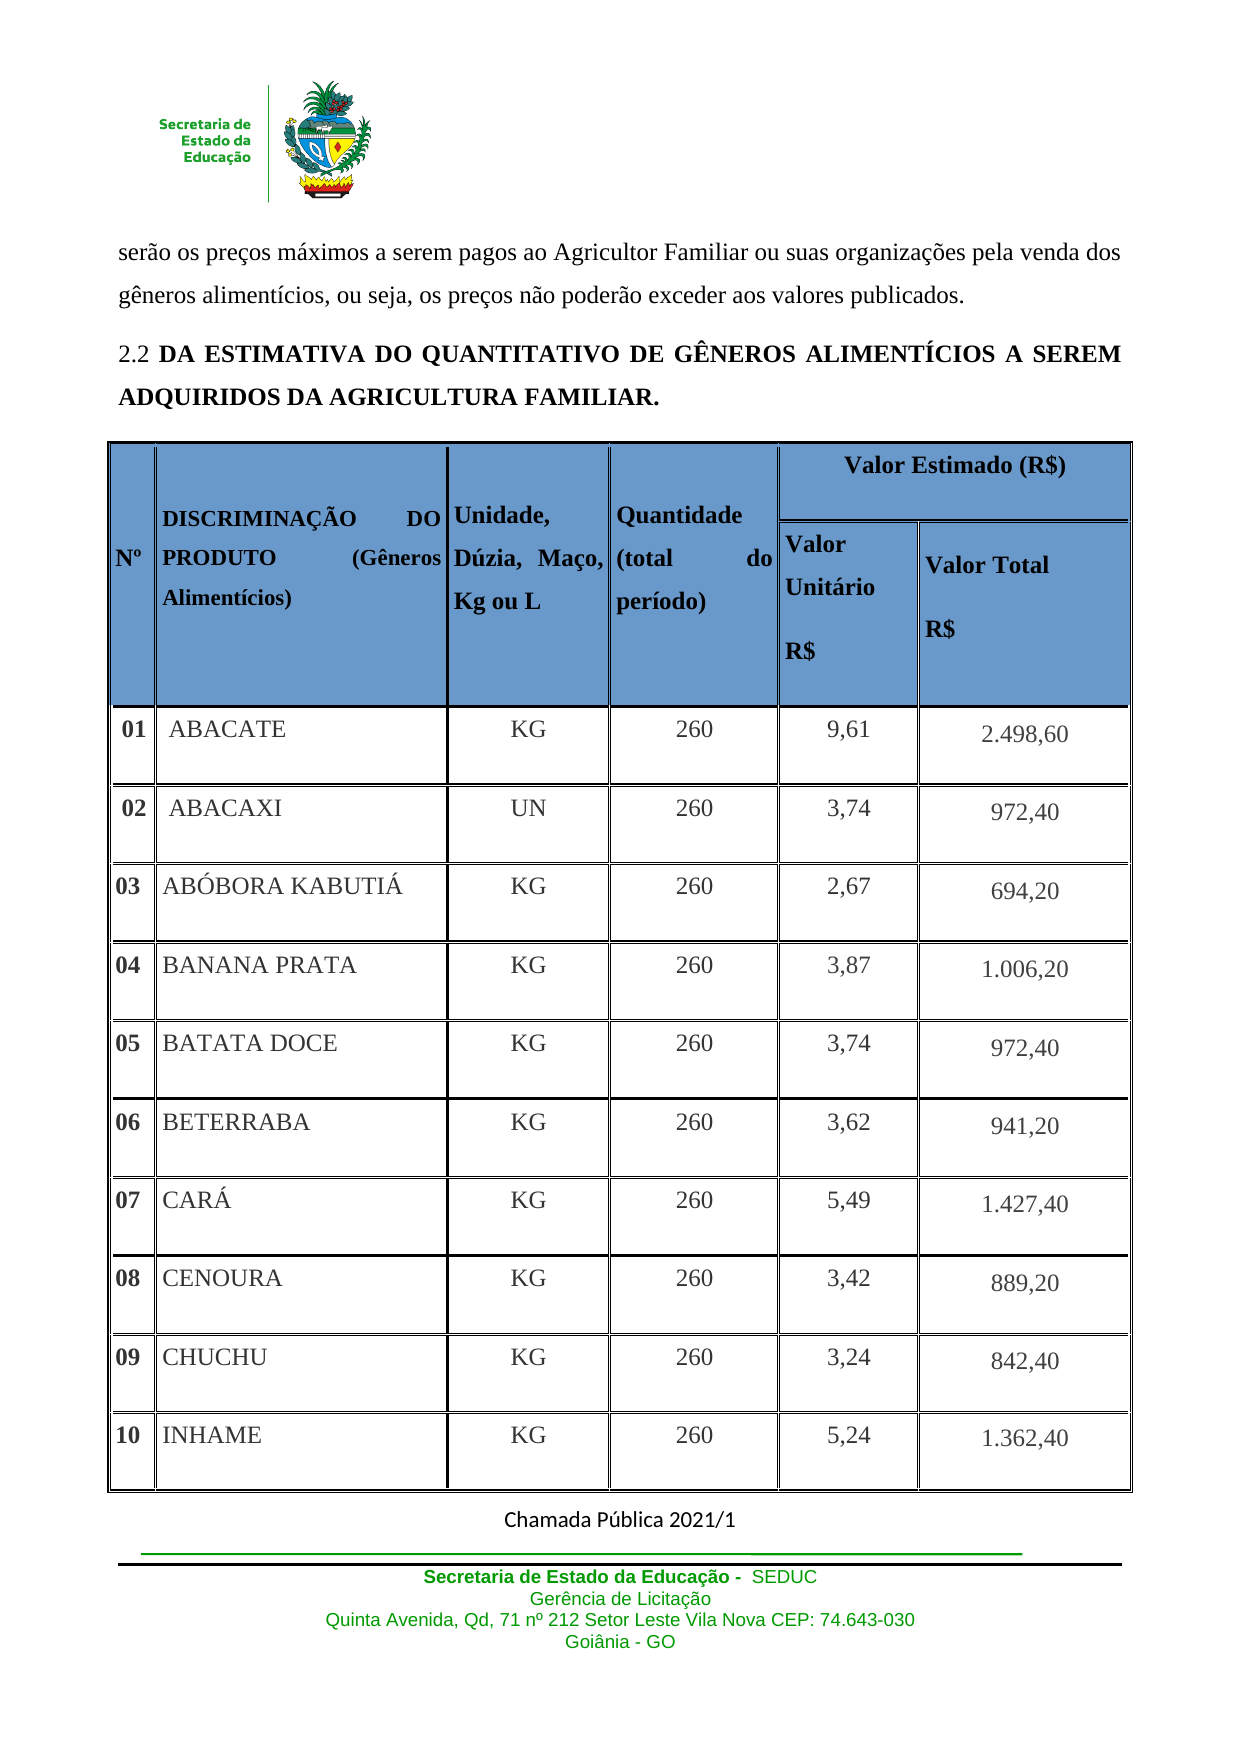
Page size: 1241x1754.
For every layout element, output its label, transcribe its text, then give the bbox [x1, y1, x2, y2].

table_cell 3,87 [780, 944, 917, 1019]
table_cell KG [447, 1414, 610, 1489]
table_cell 889,20 [920, 1254, 1130, 1332]
table_cell ABÓBORA KABUTIÁ [157, 865, 446, 940]
table_cell 06 [111, 1097, 154, 1176]
table_cell 04 [111, 940, 154, 1019]
table_cell 03 [109, 862, 156, 940]
table_cell 842,40 [920, 1333, 1130, 1411]
table_cell 260 [611, 1100, 777, 1176]
table_cell 3,42 [780, 1257, 917, 1332]
table_cell ABACATE [157, 708, 446, 783]
table_cell 260 [611, 1257, 777, 1332]
table_cell 05 [109, 1019, 156, 1097]
table_cell KG [449, 1022, 608, 1097]
table_cell 941,20 [920, 1097, 1130, 1176]
table_cell INHAME [156, 1414, 447, 1489]
table_cell 260 [611, 708, 777, 783]
table_cell 260 [611, 1336, 777, 1411]
table_cell 01 [111, 705, 154, 783]
table_cell 260 [611, 787, 777, 862]
table_cell 972,40 [920, 783, 1130, 862]
table_cell 3,24 [780, 1336, 917, 1411]
table_cell 260 [611, 1022, 777, 1097]
table_cell 1.006,20 [920, 940, 1130, 1019]
table_cell 9,61 [780, 708, 917, 783]
table_header Quantidade (total do período) [610, 444, 779, 705]
table_cell 3,74 [780, 1022, 917, 1097]
table_cell CHUCHU [157, 1336, 446, 1411]
table_cell 09 [111, 1333, 154, 1411]
table_header Valor Estimado (R$) [779, 444, 1130, 519]
table_cell BETERRABA [157, 1100, 446, 1176]
table_cell KG [449, 1257, 608, 1332]
table_cell 2.498,60 [920, 705, 1130, 783]
table_cell 1.427,40 [919, 1176, 1131, 1254]
table_cell CARÁ [157, 1179, 446, 1254]
table_cell CENOURA [157, 1257, 446, 1332]
table_header Nº [111, 444, 156, 705]
table_header Unidade, Dúzia, Maço, Kg ou L [447, 444, 610, 705]
table_cell 08 [111, 1254, 154, 1332]
table_cell BATATA DOCE [157, 1022, 446, 1097]
table_cell BANANA PRATA [157, 944, 446, 1019]
table_cell 2,67 [780, 865, 917, 940]
table_cell 5,24 [779, 1414, 918, 1489]
table_cell KG [449, 1336, 608, 1411]
table_cell 260 [611, 944, 777, 1019]
table_cell 5,49 [780, 1179, 917, 1254]
table_cell Valor Unitário R$ [780, 523, 917, 705]
table_cell 07 [109, 1176, 156, 1254]
table_cell 260 [610, 1414, 779, 1489]
table_cell 02 [111, 783, 154, 862]
table_cell 260 [611, 865, 777, 940]
table_cell 3,62 [780, 1100, 917, 1176]
table_cell 260 [611, 1179, 777, 1254]
text 2.2 DA ESTIMATIVA DO QUANTITATIVO DE GÊNEROS ALIMENTÍCIOS A SEREM ADQUIRIDOS DA AGRICULTURA FAMILIAR. [118, 339, 1122, 411]
table_cell 694,20 [919, 862, 1131, 940]
table_cell KG [449, 1179, 608, 1254]
table_cell KG [449, 865, 608, 940]
table_cell 972,40 [919, 1019, 1131, 1097]
table_cell UN [449, 787, 608, 862]
table_cell 3,74 [780, 787, 917, 862]
picture [118, 73, 412, 210]
table_cell ABACAXI [157, 787, 446, 862]
table_cell 10 [109, 1411, 156, 1489]
table_cell KG [449, 944, 608, 1019]
table_cell Valor Total R$ [920, 519, 1130, 705]
table_cell KG [449, 708, 608, 783]
table_header DISCRIMINAÇÃO DO PRODUTO (Gêneros Alimentícios) [156, 444, 447, 705]
table_cell KG [449, 1100, 608, 1176]
table_cell 1.362,40 [919, 1411, 1131, 1489]
